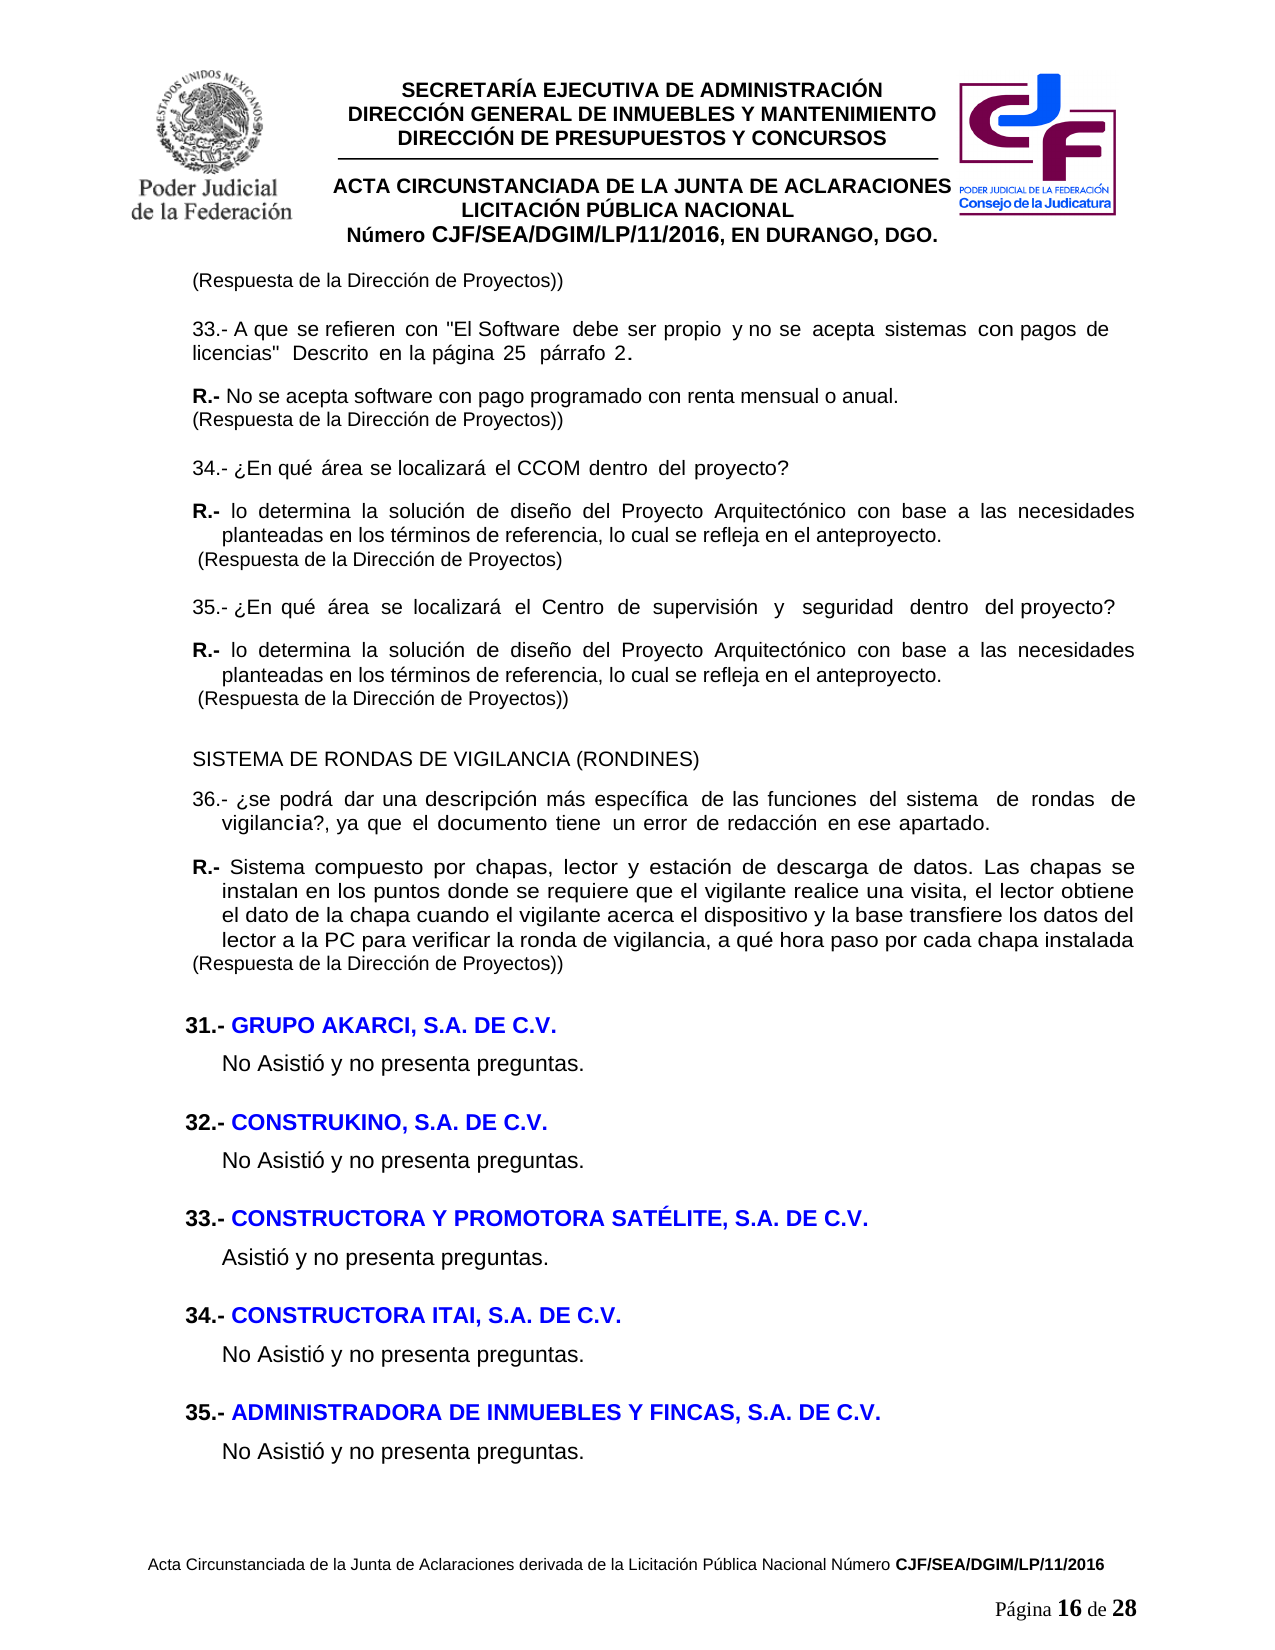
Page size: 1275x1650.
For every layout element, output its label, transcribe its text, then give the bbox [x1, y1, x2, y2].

text No Asistió y no presenta preguntas. [222, 1438, 1250, 1464]
text (Respuesta de la Dirección de Proyectos)) [192, 269, 1137, 292]
text 36.- ¿se podrá dar una descripción más específica de las funciones del sistema de rondas de vigilancia?, ya que el documento tiene un error de redacción en ese apartado. [192, 787, 1137, 835]
text No Asistió y no presenta preguntas. [222, 1341, 1250, 1367]
text No Asistió y no presenta preguntas. [222, 1147, 1250, 1174]
text 33.- CONSTRUCTORA Y PROMOTORA SATÉLITE, S.A. DE C.V. [185, 1205, 1250, 1232]
text (Respuesta de la Dirección de Proyectos)) [192, 408, 1137, 431]
text R.- Sistema compuesto por chapas, lector y estación de descarga de datos. Las chapas se instalan en los puntos donde se requiere que el vigilante realice una visita, el lector obtiene el dato de la chapa cuando el vigilante acerca el dispositivo y la base transfiere los datos del lector a la PC para verificar la ronda de vigilancia, a qué hora paso por cada chapa instalada [192, 854, 1137, 952]
text No Asistió y no presenta preguntas. [222, 1050, 1250, 1077]
text Asistió y no presenta preguntas. [222, 1244, 1250, 1271]
picture [131, 70, 293, 220]
text 35.- ADMINISTRADORA DE INMUEBLES Y FINCAS, S.A. DE C.V. [185, 1399, 1250, 1425]
text 31.- GRUPO AKARCI, S.A. DE C.V. [185, 1012, 1250, 1038]
picture [955, 70, 1120, 220]
text R.- No se acepta software con pago programado con renta mensual o anual. [192, 384, 1137, 408]
text R.- lo determina la solución de diseño del Proyecto Arquitectónico con base a las necesidades planteadas en los términos de referencia, lo cual se refleja en el anteproyecto. [192, 499, 1137, 547]
text SISTEMA DE RONDAS DE VIGILANCIA (RONDINES) [192, 746, 1137, 770]
text R.- lo determina la solución de diseño del Proyecto Arquitectónico con base a las necesidades planteadas en los términos de referencia, lo cual se refleja en el anteproyecto. [192, 638, 1137, 686]
text (Respuesta de la Dirección de Proyectos)) [192, 687, 1137, 709]
text 33.- A que se refieren con "El Software debe ser propio y no se acepta sistemas con pagos de licencias" Descrito en la página 25 párrafo 2. [192, 316, 1139, 364]
text 32.- CONSTRUKINO, S.A. DE C.V. [185, 1108, 1250, 1135]
text 35.- ¿En qué área se localizará el Centro de supervisión y seguridad dentro del proyecto? [192, 594, 1139, 618]
text (Respuesta de la Dirección de Proyectos) [192, 547, 1137, 570]
text 34.- CONSTRUCTORA ITAI, S.A. DE C.V. [185, 1302, 1250, 1328]
text (Respuesta de la Dirección de Proyectos)) [192, 952, 1137, 975]
text 34.- ¿En qué área se localizará el CCOM dentro del proyecto? [192, 455, 1139, 479]
